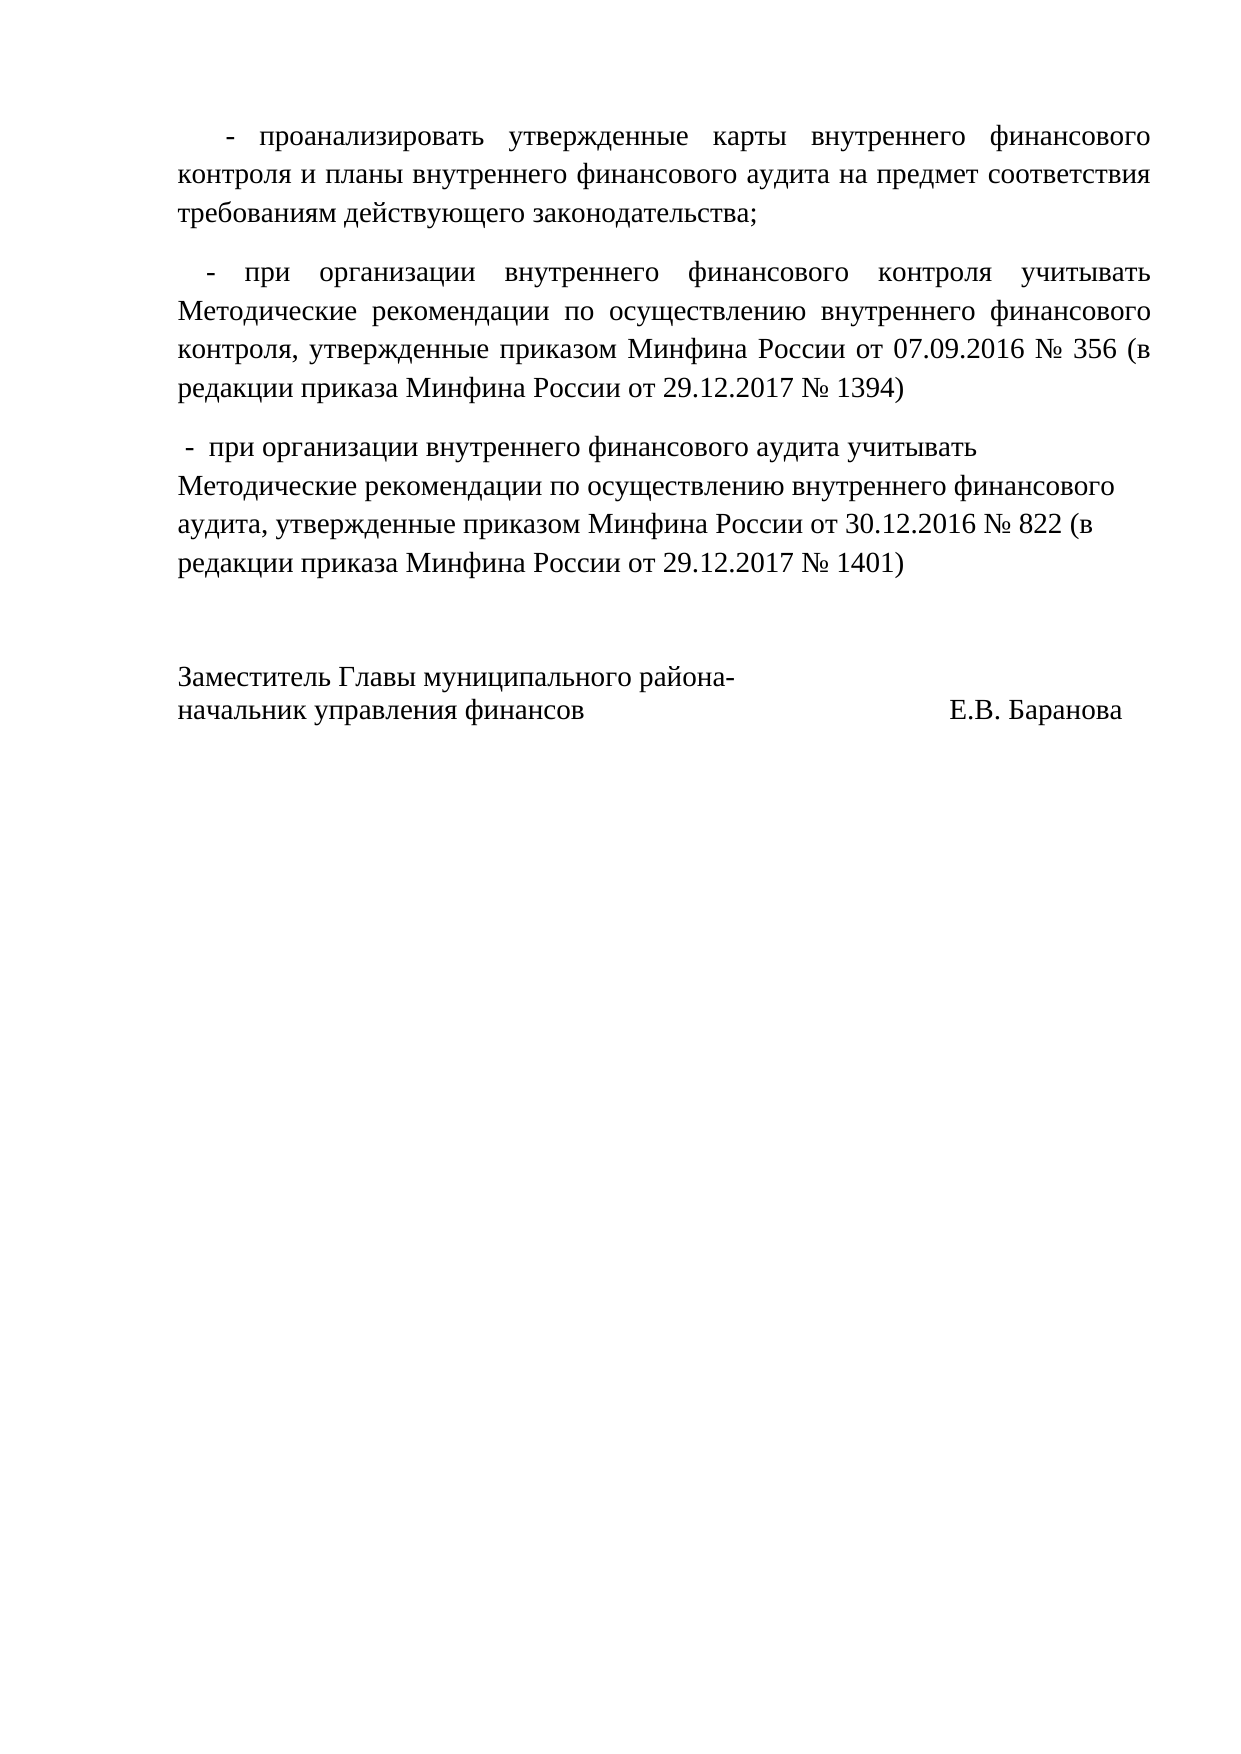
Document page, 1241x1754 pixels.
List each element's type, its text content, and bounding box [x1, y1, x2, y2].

text - проанализировать утвержденные карты внутреннего финансового контроля и планы внутреннего финансового аудита на предмет соответствия требованиям действующего законодательства; [177, 118, 1152, 229]
text Заместитель Главы муниципального района- [177, 659, 1152, 692]
text - при организации внутреннего финансового аудита учитывать Методические рекомендации по осуществлению внутреннего финансового аудита, утвержденные приказом Минфина России от 30.12.2016 № 822 (в редакции приказа Минфина России от 29.12.2017 № 1401) [177, 429, 1152, 579]
text начальник управления финансов Е.В. Баранова [177, 692, 1152, 726]
text - при организации внутреннего финансового контроля учитывать Методические рекомендации по осуществлению внутреннего финансового контроля, утвержденные приказом Минфина России от 07.09.2016 № 356 (в редакции приказа Минфина России от 29.12.2017 № 1394) [177, 254, 1152, 404]
